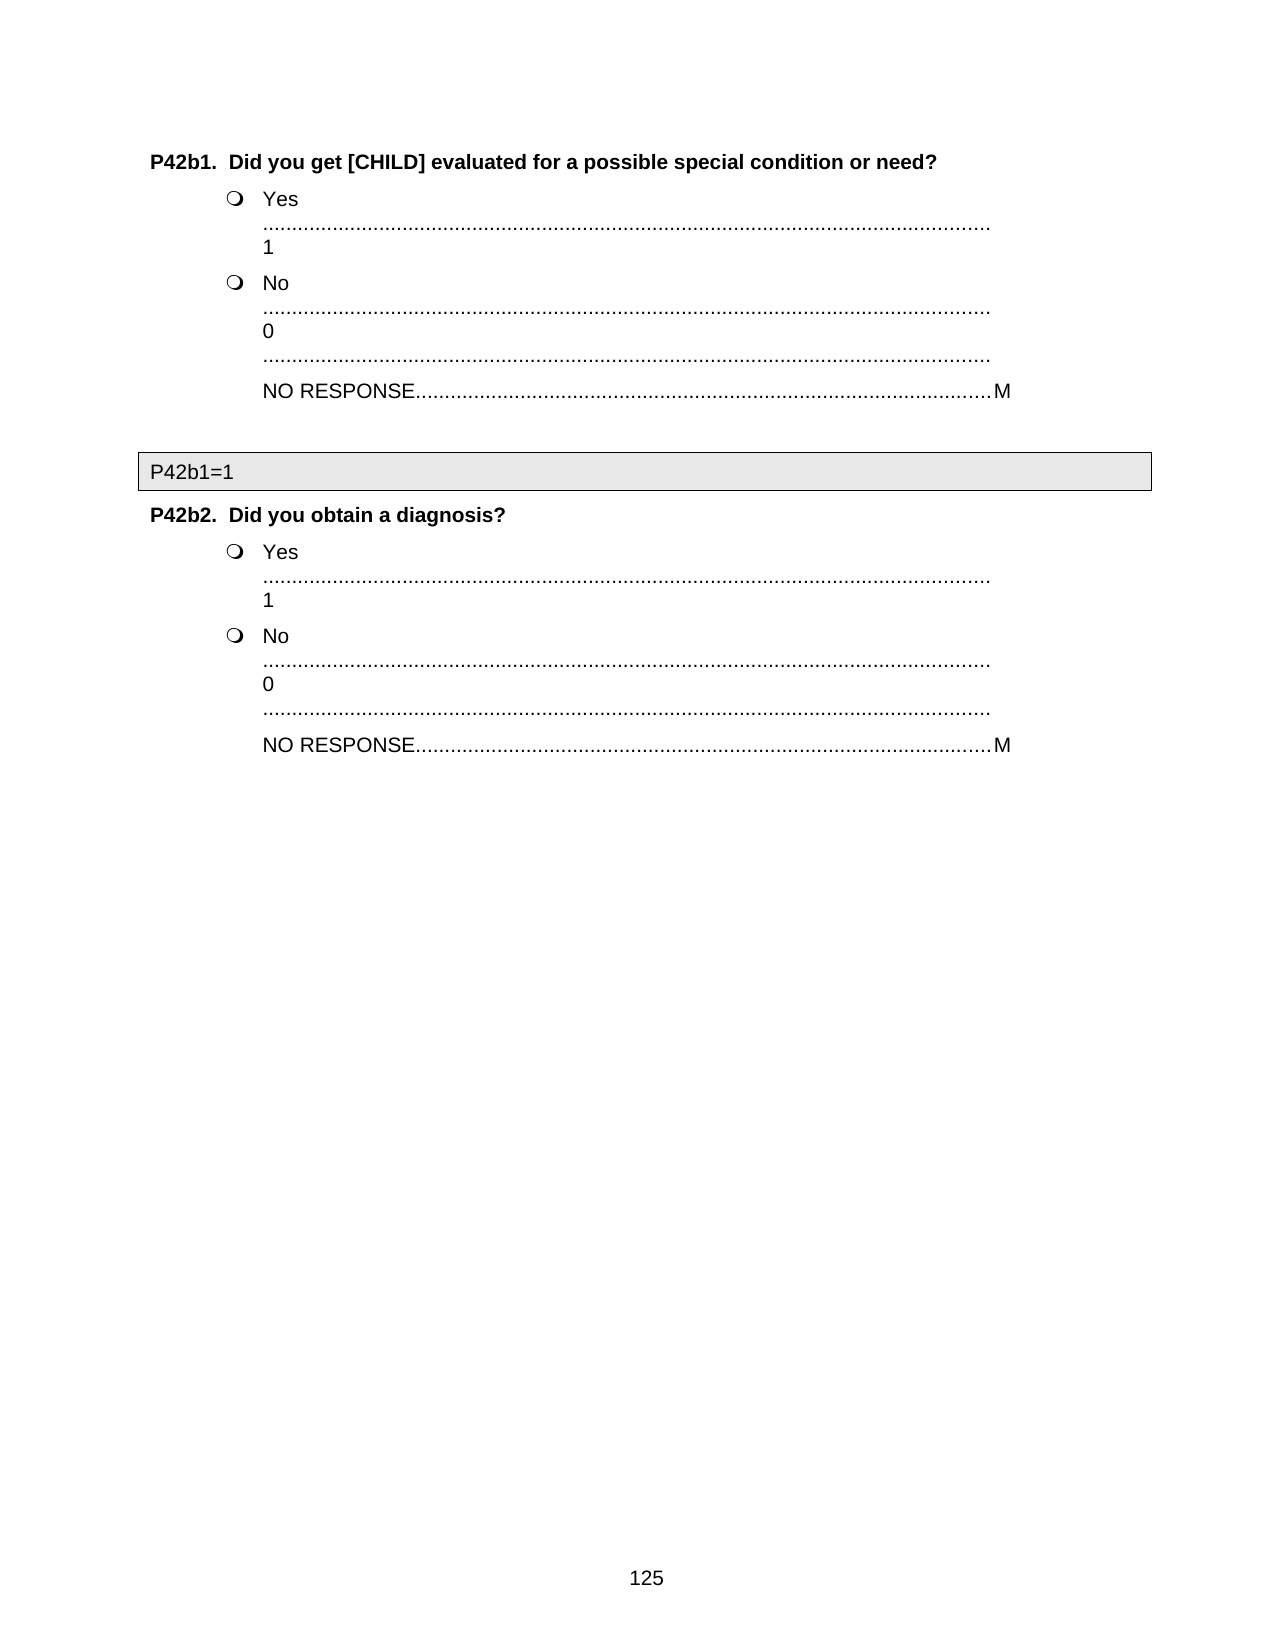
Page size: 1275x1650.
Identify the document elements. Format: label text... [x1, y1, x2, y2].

table_header P42b1=1 [139, 453, 1151, 490]
text P42b2. Did you obtain a diagnosis? [150, 503, 1219, 527]
text Yes 1 [225, 186, 994, 258]
text P42b1. Did you get [CHILD] evaluated for a possible special condition or need? [150, 150, 1219, 174]
text No 0 [225, 271, 994, 367]
text Yes 1 [225, 540, 994, 612]
text NO RESPONSE M [262, 379, 993, 403]
text No 0 [225, 624, 994, 720]
text NO RESPONSE M [262, 733, 993, 757]
